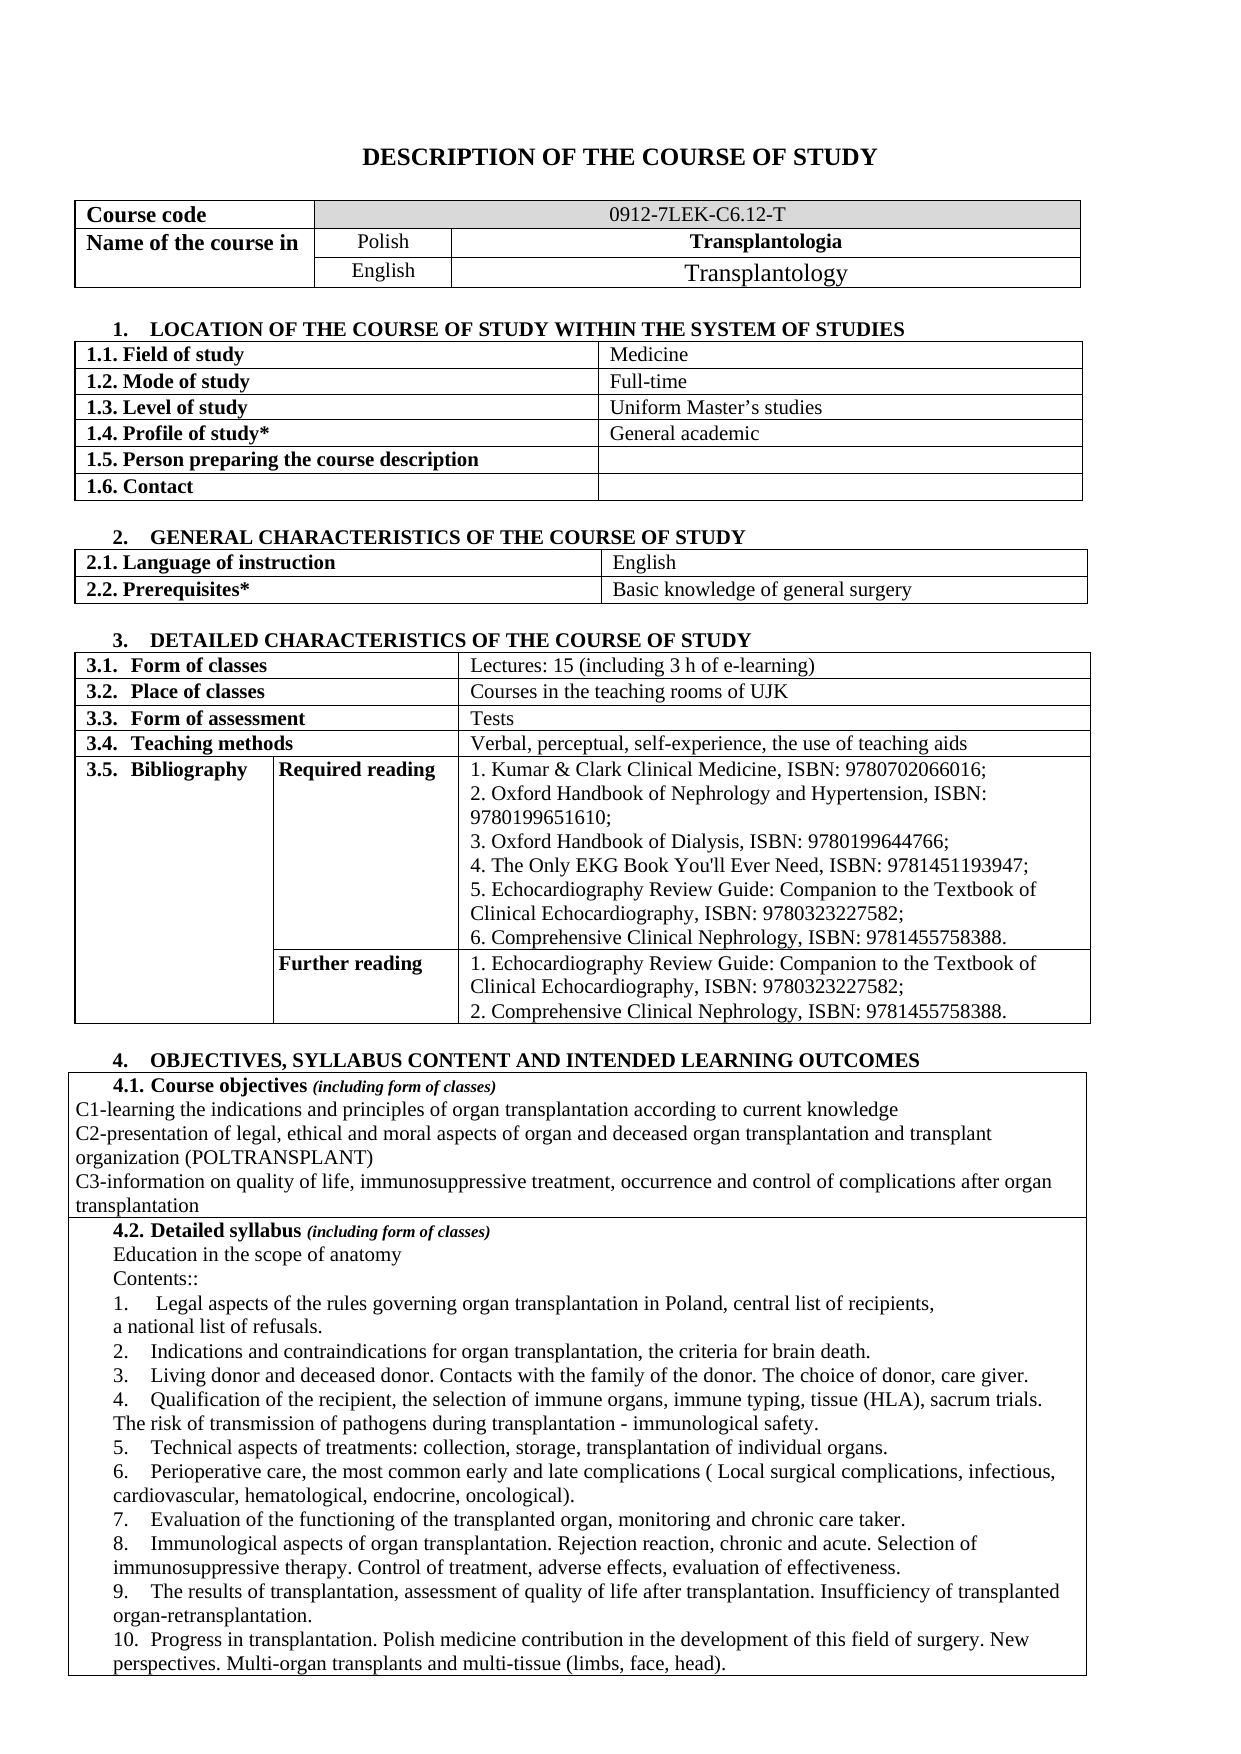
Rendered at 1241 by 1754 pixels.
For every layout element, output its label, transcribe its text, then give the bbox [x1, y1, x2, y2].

table_cell 1.6. Contact [76, 474, 598, 500]
table_cell General academic [599, 420, 1082, 446]
table_cell Full-time [599, 369, 1082, 394]
table_cell Place of classes [76, 679, 458, 704]
table_cell Form of assessment [76, 706, 458, 729]
list LOCATION OF THE course OF STUDY within the system of studies [112, 317, 1165, 341]
table_cell [599, 447, 1082, 473]
table_cell 1. Kumar & Clark Clinical Medicine, ISBN: 9780702066016; 2. Oxford Handbook of Nephrology and Hypertension, ISBN: 9780199651610; 3. Oxford Handbook of Dialysis, ISBN: 9780199644766; 4. The Only EKG Book You'll Ever Need, ISBN: 9781451193947; 5. Echocardiography Review Guide: Companion to the Textbook of Clinical Echocardiography, ISBN: 9780323227582; 6. Comprehensive Clinical Nephrology, ISBN: 9781455758388. [459, 757, 1090, 949]
table_cell 1.5. Person preparing the course description [76, 447, 598, 473]
table_cell 1.3. Level of study [76, 395, 598, 419]
table_cell Uniform Master’s studies [599, 395, 1082, 419]
table_cell 1.4. Profile of study* [76, 420, 598, 446]
table_header Lectures: 15 (including 3 h of e-learning) [459, 653, 1090, 678]
table_cell Basic knowledge of general surgery [602, 577, 1087, 603]
table_cell English [315, 258, 451, 287]
table_header 2.1. Language of instruction [76, 550, 601, 576]
table_cell 1.2. Mode of study [76, 369, 598, 394]
table_header Course objectives (including form of classes) C1-learning the indications and principles of organ transplantation according to current knowledge C2-presentation of legal, ethical and moral aspects of organ and deceased organ transplantation and transplant organization (POLTRANSPLANT) C3-information on quality of life, immunosuppressive treatment, occurrence and control of complications after organ transplantation [69, 1073, 1086, 1217]
table_cell Teaching methods [76, 731, 458, 756]
table_cell 1. Echocardiography Review Guide: Companion to the Textbook of Clinical Echocardiography, ISBN: 9780323227582; 2. Comprehensive Clinical Nephrology, ISBN: 9781455758388. [459, 950, 1090, 1023]
table_cell Further reading [274, 950, 458, 1023]
table_cell Required reading [274, 757, 458, 949]
table_header Course code [76, 201, 314, 228]
table_cell Detailed syllabus (including form of classes) Education in the scope of anatomy Contents:: 1. Legal aspects of the rules governing organ transplantation in Poland, central list of recipients, a national list of refusals. 2. Indications and contraindications for organ transplantation, the criteria for brain death. 3. Living donor and deceased donor. Contacts with the family of the donor. The choice of donor, care giver. 4. Qualification of the recipient, the selection of immune organs, immune typing, tissue (HLA), sacrum trials. The risk of transmission of pathogens during transplantation - immunological safety. 5. Technical aspects of treatments: collection, storage, transplantation of individual organs. 6. Perioperative care, the most common early and late complications ( Local surgical complications, infectious, cardiovascular, hematological, endocrine, oncological). 7. Evaluation of the functioning of the transplanted organ, monitoring and chronic care taker. 8. Immunological aspects of organ transplantation. Rejection reaction, chronic and acute. Selection of immunosuppressive therapy. Control of treatment, adverse effects, evaluation of effectiveness. 9. The results of transplantation, assessment of quality of life after transplantation. Insufficiency of transplanted organ-retransplantation. 10. Progress in transplantation. Polish medicine contribution in the development of this field of surgery. New perspectives. Multi-organ transplants and multi-tissue (limbs, face, head). [69, 1218, 1086, 1675]
table_cell Verbal, perceptual, self-experience, the use of teaching aids [459, 731, 1090, 756]
table_header English [602, 550, 1087, 576]
list General characteristicS of the course of study [112, 525, 1165, 549]
table_header Form of classes [76, 653, 458, 678]
table_cell Tests [459, 706, 1090, 729]
table_cell [599, 474, 1082, 500]
table_header 1.1. Field of study [76, 342, 598, 367]
table_cell Bibliography [76, 757, 273, 1023]
list DETAILED CHARACTERISTICS OF THE COURSE OF STUDY [112, 628, 1165, 652]
table_cell Transplantology [452, 258, 1080, 287]
table_cell Name of the course in [76, 229, 314, 287]
table_cell Transplantologia [452, 229, 1080, 257]
list Objectives, syllabus CONTENT and intended LEARNING outcomes [112, 1048, 1165, 1072]
table_header 0912-7LEK-C6.12-T [315, 201, 1080, 228]
table_cell Polish [315, 229, 451, 257]
text description of the course of study [75, 142, 1165, 171]
table_cell 2.2. Prerequisites* [76, 577, 601, 603]
table_header Medicine [599, 342, 1082, 367]
table_cell Courses in the teaching rooms of UJK [459, 679, 1090, 704]
